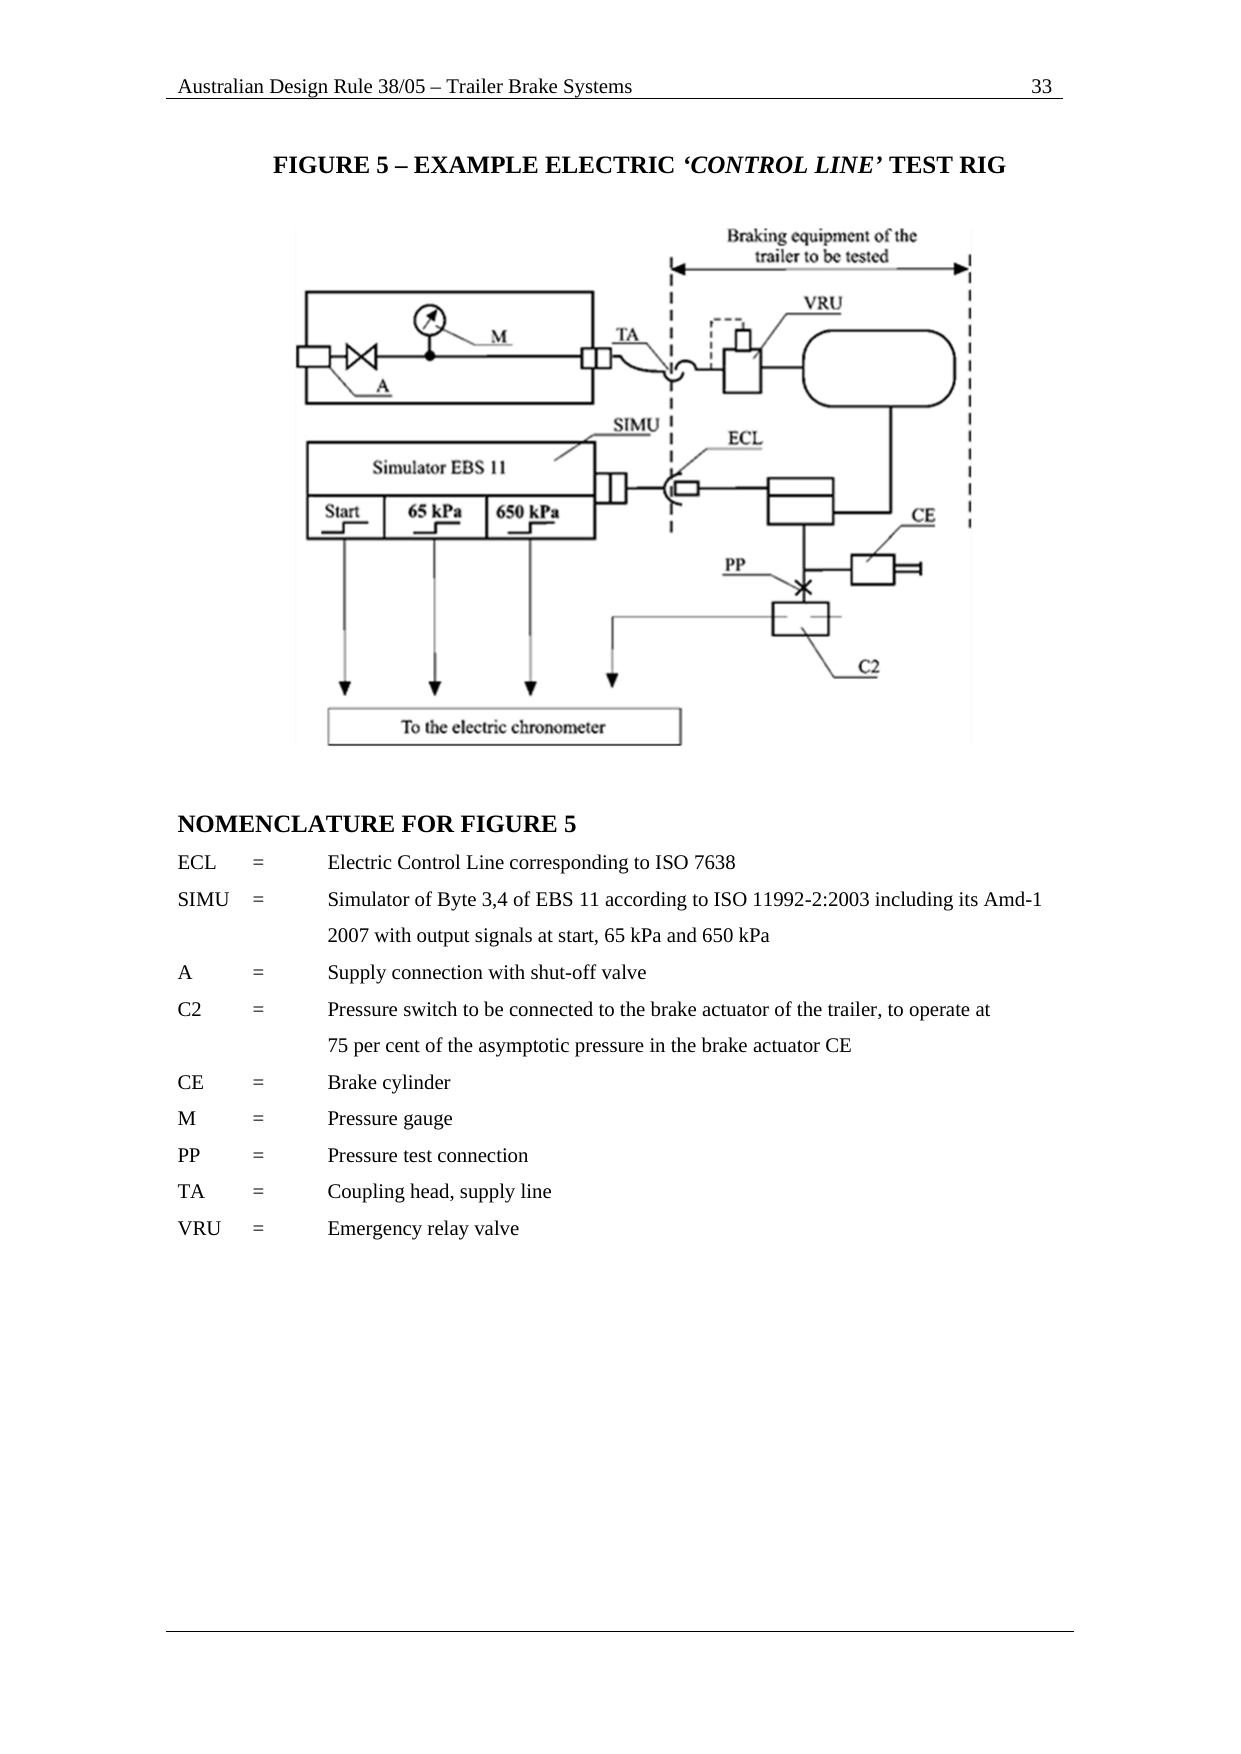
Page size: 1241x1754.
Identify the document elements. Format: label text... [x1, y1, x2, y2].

text VRU = Emergency relay valve [177, 1216, 1063, 1240]
text NOMENCLATURE FOR FIGURE 5 [177, 809, 1063, 838]
picture [178, 191, 1063, 756]
text 2007 with output signals at start, 65 kPa and 650 kPa [177, 923, 1063, 947]
subtitle FIGURE 5 – EXAMPLE ELECTRIC ‘CONTROL LINE’ TEST RIG [216, 150, 1063, 179]
text ECL = Electric Control Line corresponding to ISO 7638 [177, 850, 1063, 874]
text 75 per cent of the asymptotic pressure in the brake actuator CE [177, 1033, 1063, 1057]
text A = Supply connection with shut-off valve [177, 960, 1063, 984]
text PP = Pressure test connection [177, 1143, 1063, 1167]
text TA = Coupling head, supply line [177, 1179, 1063, 1203]
text CE = Brake cylinder [177, 1070, 1063, 1094]
text SIMU = Simulator of Byte 3,4 of EBS 11 according to ISO 11992-2:2003 including its Amd-1 [177, 887, 1063, 911]
text C2 = Pressure switch to be connected to the brake actuator of the trailer, to operate at [177, 997, 1063, 1021]
text M = Pressure gauge [177, 1106, 1063, 1130]
